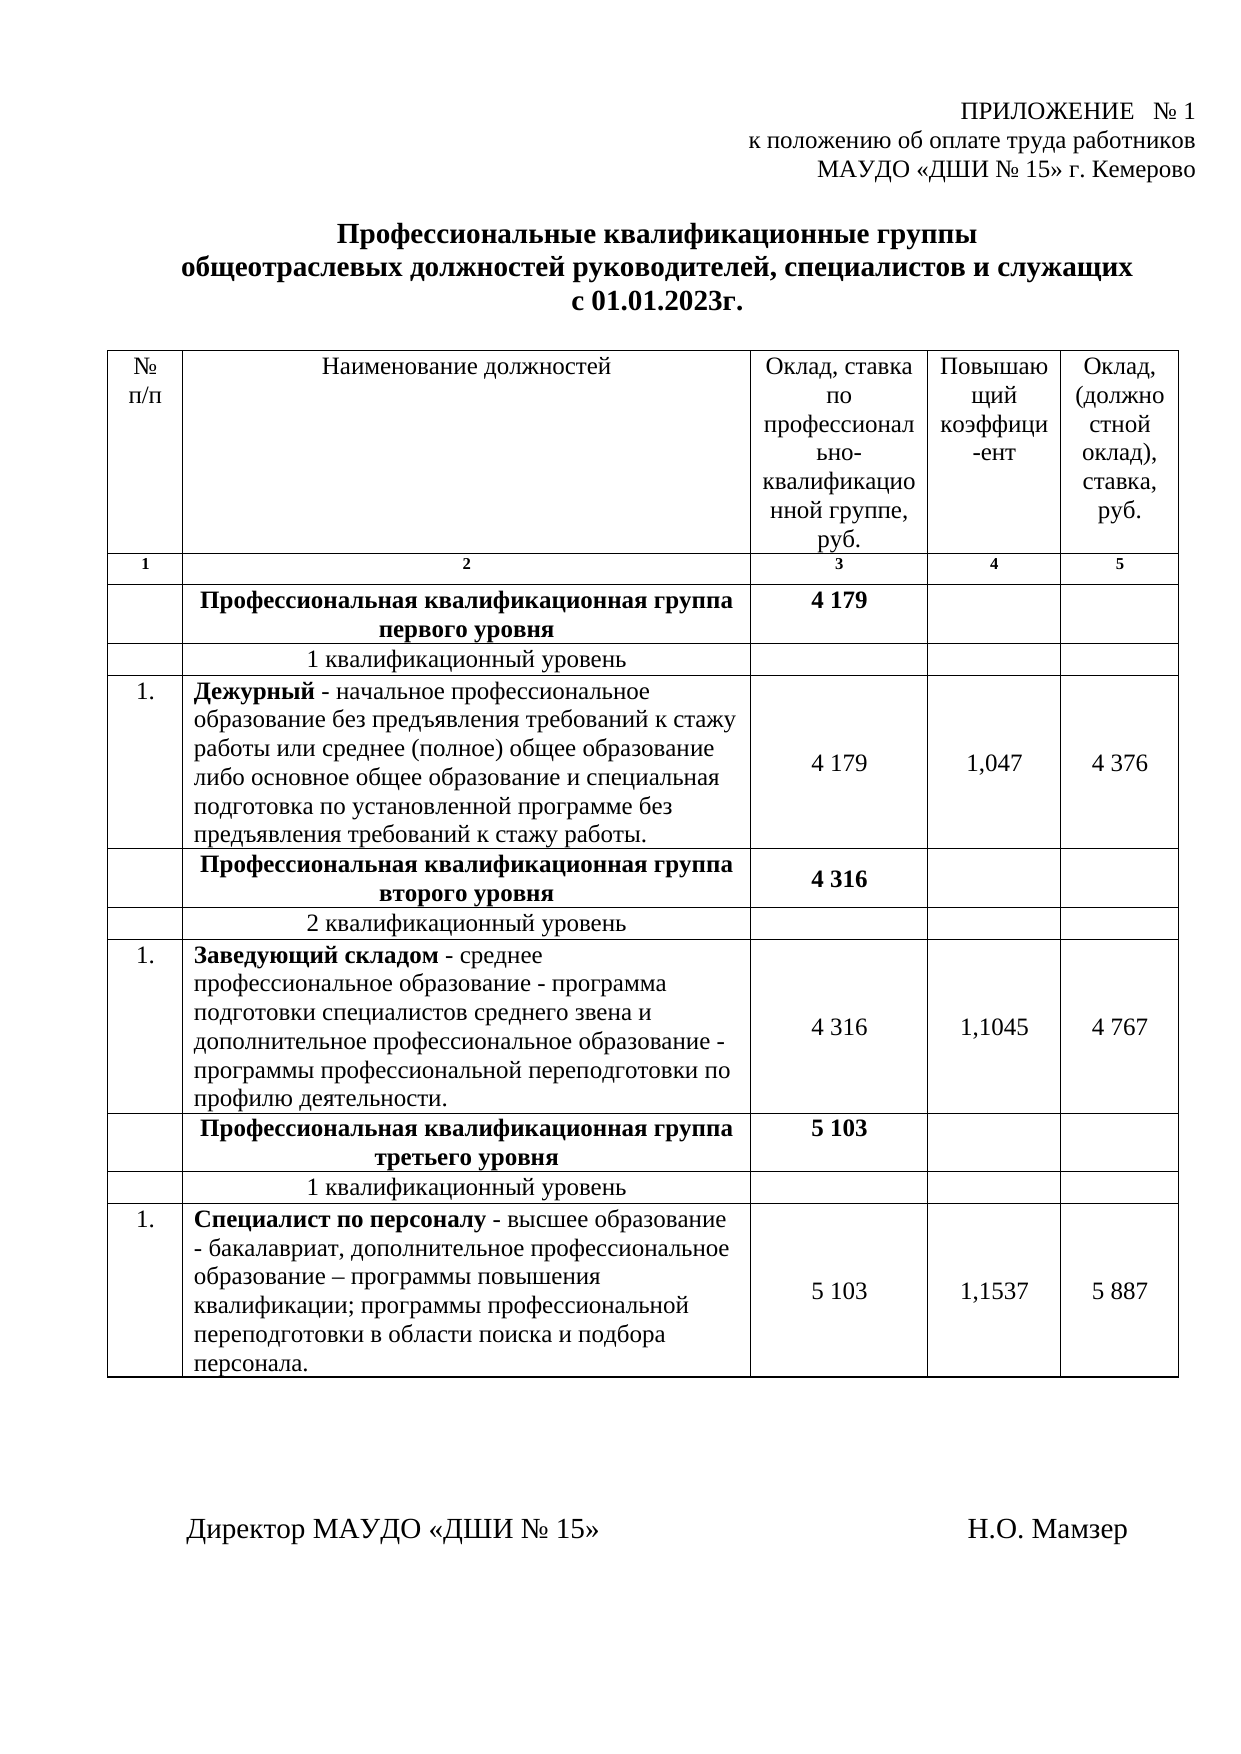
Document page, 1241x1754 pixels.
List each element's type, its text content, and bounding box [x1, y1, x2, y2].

table_cell [108, 1114, 182, 1171]
table_cell Профессиональная квалификационная группа первого уровня [183, 585, 750, 643]
table_cell 1,047 [928, 676, 1060, 848]
table_cell Профессиональная квалификационная группа третьего уровня [183, 1114, 750, 1171]
title с 01.01.2023г. [118, 283, 1196, 317]
table_cell [108, 585, 182, 643]
table_cell [1061, 1172, 1178, 1203]
table_cell [928, 849, 1060, 907]
table_cell Заведующий складом - среднее профессиональное образование - программа подготовки специалистов среднего звена и дополнительное профессиональное образование - программы профессиональной переподготовки по профилю деятельности. [183, 940, 750, 1112]
table_header Наименование должностей [183, 351, 750, 552]
table_cell 2 квалификационный уровень [183, 908, 750, 939]
table_cell 5 887 [1061, 1204, 1178, 1376]
table_cell [1061, 908, 1178, 939]
table_cell [928, 908, 1060, 939]
table_cell 4 179 [751, 585, 927, 643]
title общеотраслевых должностей руководителей, специалистов и служащих [118, 249, 1196, 283]
table_cell 1. [108, 940, 182, 1112]
table_cell 1,1537 [928, 1204, 1060, 1376]
table_cell [108, 849, 182, 907]
table_cell [928, 1114, 1060, 1171]
table_cell 5 103 [751, 1204, 927, 1376]
table_cell [928, 585, 1060, 643]
table_cell [1061, 644, 1178, 675]
table_header Повышающий коэффици-ент [928, 351, 1060, 552]
table_cell 4 767 [1061, 940, 1178, 1112]
table_cell 1 квалификационный уровень [183, 644, 750, 675]
table_cell [1061, 849, 1178, 907]
table_cell 4 316 [751, 849, 927, 907]
table_cell 4 [928, 554, 1060, 584]
table_cell [928, 644, 1060, 675]
table_cell 1 квалификационный уровень [183, 1172, 750, 1203]
text ПРИЛОЖЕНИЕ № 1 [118, 96, 1196, 125]
table_cell 1. [108, 676, 182, 848]
text Директор МАУДО «ДШИ № 15» Н.О. Мамзер [118, 1512, 1196, 1545]
table_cell [108, 1172, 182, 1203]
table_cell [751, 644, 927, 675]
table_cell [751, 908, 927, 939]
table_header Оклад, ставка по профессионально-квалификационной группе, руб. [751, 351, 927, 552]
table_cell [751, 1172, 927, 1203]
table_cell 1,1045 [928, 940, 1060, 1112]
table_cell 2 [183, 554, 750, 584]
table_cell 1. [108, 1204, 182, 1376]
table_cell 4 179 [751, 676, 927, 848]
table_cell 4 376 [1061, 676, 1178, 848]
table_cell [108, 908, 182, 939]
table_cell [1061, 1114, 1178, 1171]
title Профессиональные квалификационные группы [118, 216, 1196, 249]
table_cell [1061, 585, 1178, 643]
table_cell 5 103 [751, 1114, 927, 1171]
table_cell 1 [108, 554, 182, 584]
table_cell Специалист по персоналу - высшее образование - бакалавриат, дополнительное профессиональное образование – программы повышения квалификации; программы профессиональной переподготовки в области поиска и подбора персонала. [183, 1204, 750, 1376]
table_cell 5 [1061, 554, 1178, 584]
table_cell [928, 1172, 1060, 1203]
table_cell 3 [751, 554, 927, 584]
table_cell Дежурный - начальное профессиональное образование без предъявления требований к стажу работы или среднее (полное) общее образование либо основное общее образование и специальная подготовка по установленной программе без предъявления требований к стажу работы. [183, 676, 750, 848]
table_cell [108, 644, 182, 675]
table_header № п/п [108, 351, 182, 552]
table_cell 4 316 [751, 940, 927, 1112]
text МАУДО «ДШИ № 15» г. Кемерово [549, 154, 1196, 182]
text к положению об оплате труда работников [549, 125, 1196, 154]
table_header Оклад, (должностной оклад), ставка, руб. [1061, 351, 1178, 552]
table_cell Профессиональная квалификационная группа второго уровня [183, 849, 750, 907]
